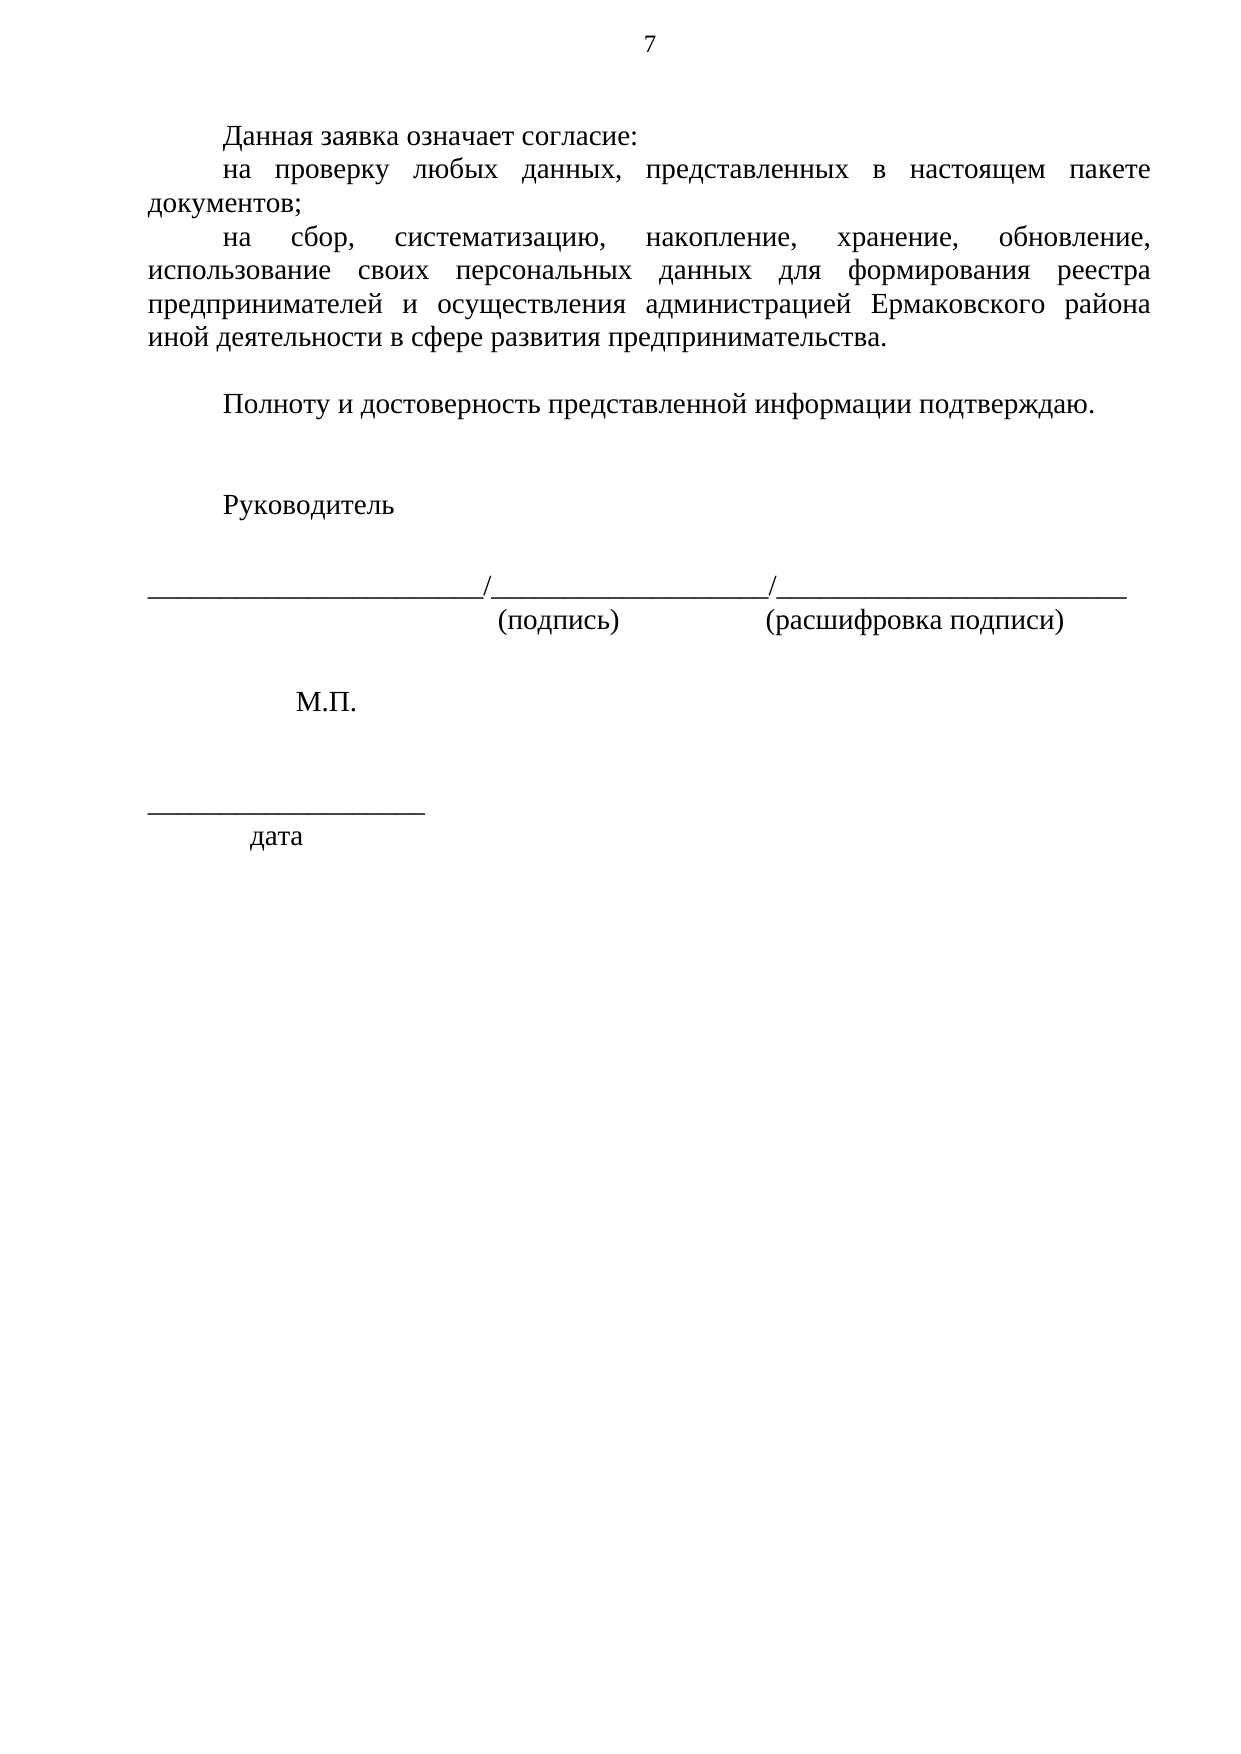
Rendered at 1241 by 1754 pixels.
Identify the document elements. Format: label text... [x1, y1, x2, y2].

text дата [148, 818, 1152, 851]
text (подпись) (расшифровка подписи) [148, 602, 1152, 636]
text Полноту и достоверность представленной информации подтверждаю. [148, 386, 1152, 420]
text на сбор, систематизацию, накопление, хранение, обновление, использование своих персональных данных для формирования реестра предпринимателей и осуществления администрацией Ермаковского района иной деятельности в сфере развития предпринимательства. [148, 219, 1152, 353]
text _______________________/___________________/________________________ [148, 568, 1152, 602]
text на проверку любых данных, представленных в настоящем пакете документов; [148, 152, 1152, 219]
text Руководитель [148, 487, 1152, 521]
text ___________________ [148, 784, 1152, 818]
text Данная заявка означает согласие: [148, 118, 1152, 152]
text М.П. [148, 684, 1152, 717]
